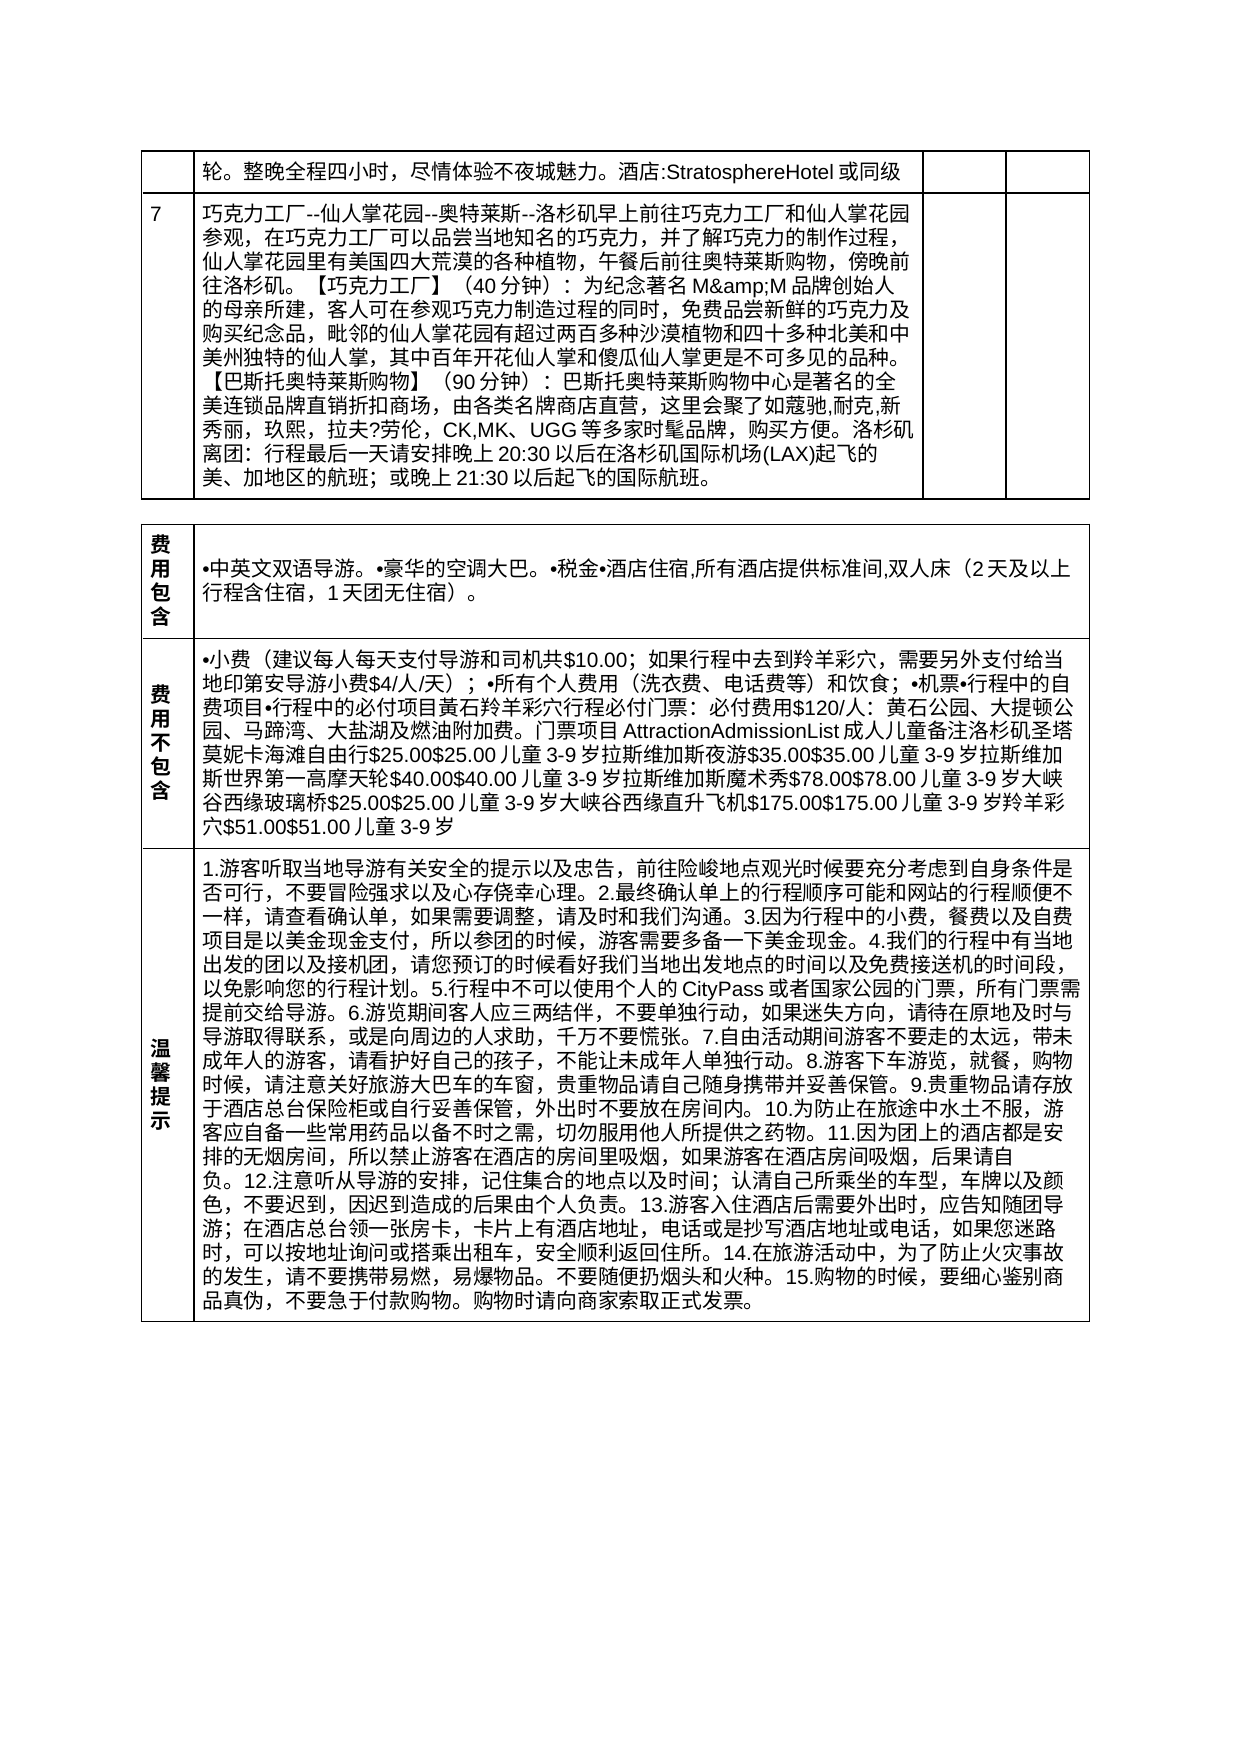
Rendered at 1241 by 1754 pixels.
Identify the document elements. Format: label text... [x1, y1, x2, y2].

table_cell 费用不包含 [142, 639, 193, 847]
table_cell [924, 194, 1005, 498]
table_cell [195, 152, 922, 192]
table_cell 7 [142, 193, 193, 498]
table_cell 温馨提示 [142, 849, 193, 1321]
table_header •中英文双语导游。•豪华的空调大巴。•税金•酒店住宿,所有酒店提供标准间,双人床（2天及以上行程含住宿，1天团无住宿）。 [195, 525, 1089, 637]
table_cell [1007, 194, 1089, 498]
table_cell 巧克力工厂--仙人掌花园--奥特莱斯--洛杉矶早上前往巧克力工厂和仙人掌花园参观，在巧克力工厂可以品尝当地知名的巧克力，并了解巧克力的制作过程，仙人掌花园里有美国四大荒漠的各种植物，午餐后前往奥特莱斯购物，傍晚前往洛杉矶。【巧克力工厂】（40分钟）：为纪念著名M&amp;M品牌创始人的母亲所建，客人可在参观巧克力制造过程的同时，免费品尝新鲜的巧克力及购买纪念品，毗邻的仙人掌花园有超过两百多种沙漠植物和四十多种北美和中美州独特的仙人掌，其中百年开花仙人掌和傻瓜仙人掌更是不可多见的品种。【巴斯托奥特莱斯购物】（90分钟）：巴斯托奥特莱斯购物中心是著名的全美连锁品牌直销折扣商场，由各类名牌商店直营，这里会聚了如蔻驰,耐克,新秀丽，玖熙，拉夫?劳伦，CK,MK、UGG等多家时髦品牌，购买方便。洛杉矶离团：行程最后一天请安排晚上20:30以后在洛杉矶国际机场(LAX)起飞的美、加地区的航班；或晚上21:30以后起飞的国际航班。 [195, 194, 922, 498]
table_cell 6 [142, 152, 193, 192]
table_cell [924, 152, 1005, 192]
table_header 费用包含 [142, 525, 193, 637]
table_cell [1007, 152, 1089, 192]
table_cell 1.游客听取当地导游有关安全的提示以及忠告，前往险峻地点观光时候要充分考虑到自身条件是否可行，不要冒险强求以及心存侥幸心理。2.最终确认单上的行程顺序可能和网站的行程顺便不一样，请查看确认单，如果需要调整，请及时和我们沟通。3.因为行程中的小费，餐费以及自费项目是以美金现金支付，所以参团的时候，游客需要多备一下美金现金。4.我们的行程中有当地出发的团以及接机团，请您预订的时候看好我们当地出发地点的时间以及免费接送机的时间段，以免影响您的行程计划。5.行程中不可以使用个人的CityPass或者国家公园的门票，所有门票需提前交给导游。6.游览期间客人应三两结伴，不要单独行动，如果迷失方向，请待在原地及时与导游取得联系，或是向周边的人求助，千万不要慌张。7.自由活动期间游客不要走的太远，带未成年人的游客，请看护好自己的孩子，不能让未成年人单独行动。8.游客下车游览，就餐，购物时候，请注意关好旅游大巴车的车窗，贵重物品请自己随身携带并妥善保管。9.贵重物品请存放于酒店总台保险柜或自行妥善保管，外出时不要放在房间内。10.为防止在旅途中水土不服，游客应自备一些常用药品以备不时之需，切勿服用他人所提供之药物。11.因为团上的酒店都是安排的无烟房间，所以禁止游客在酒店的房间里吸烟，如果游客在酒店房间吸烟，后果请自负。12.注意听从导游的安排，记住集合的地点以及时间；认清自己所乘坐的车型，车牌以及颜色，不要迟到，因迟到造成的后果由个人负责。13.游客入住酒店后需要外出时，应告知随团导游；在酒店总台领一张房卡，卡片上有酒店地址，电话或是抄写酒店地址或电话，如果您迷路时，可以按地址询问或搭乘出租车，安全顺利返回住所。14.在旅游活动中，为了防止火灾事故的发生，请不要携带易燃，易爆物品。不要随便扔烟头和火种。15.购物的时候，要细心鉴别商品真伪，不要急于付款购物。购物时请向商家索取正式发票。 [195, 849, 1089, 1321]
table_cell •小费（建议每人每天支付导游和司机共$10.00；如果行程中去到羚羊彩穴，需要另外支付给当地印第安导游小费$4/人/天）；•所有个人费用（洗衣费、电话费等）和饮食；•机票•行程中的自费项目•行程中的必付项目黃石羚羊彩穴行程必付门票：必付费用$120/人：黄石公园、大提顿公园、马蹄湾、大盐湖及燃油附加费。门票项目AttractionAdmissionList成人儿童备注洛杉矶圣塔莫妮卡海滩自由行$25.00$25.00儿童3-9岁拉斯维加斯夜游$35.00$35.00儿童3-9岁拉斯维加斯世界第一高摩天轮$40.00$40.00儿童3-9岁拉斯维加斯魔术秀$78.00$78.00儿童3-9岁大峡谷西缘玻璃桥$25.00$25.00儿童3-9岁大峡谷西缘直升飞机$175.00$175.00儿童3-9岁羚羊彩穴$51.00$51.00儿童3-9岁 [195, 639, 1089, 847]
